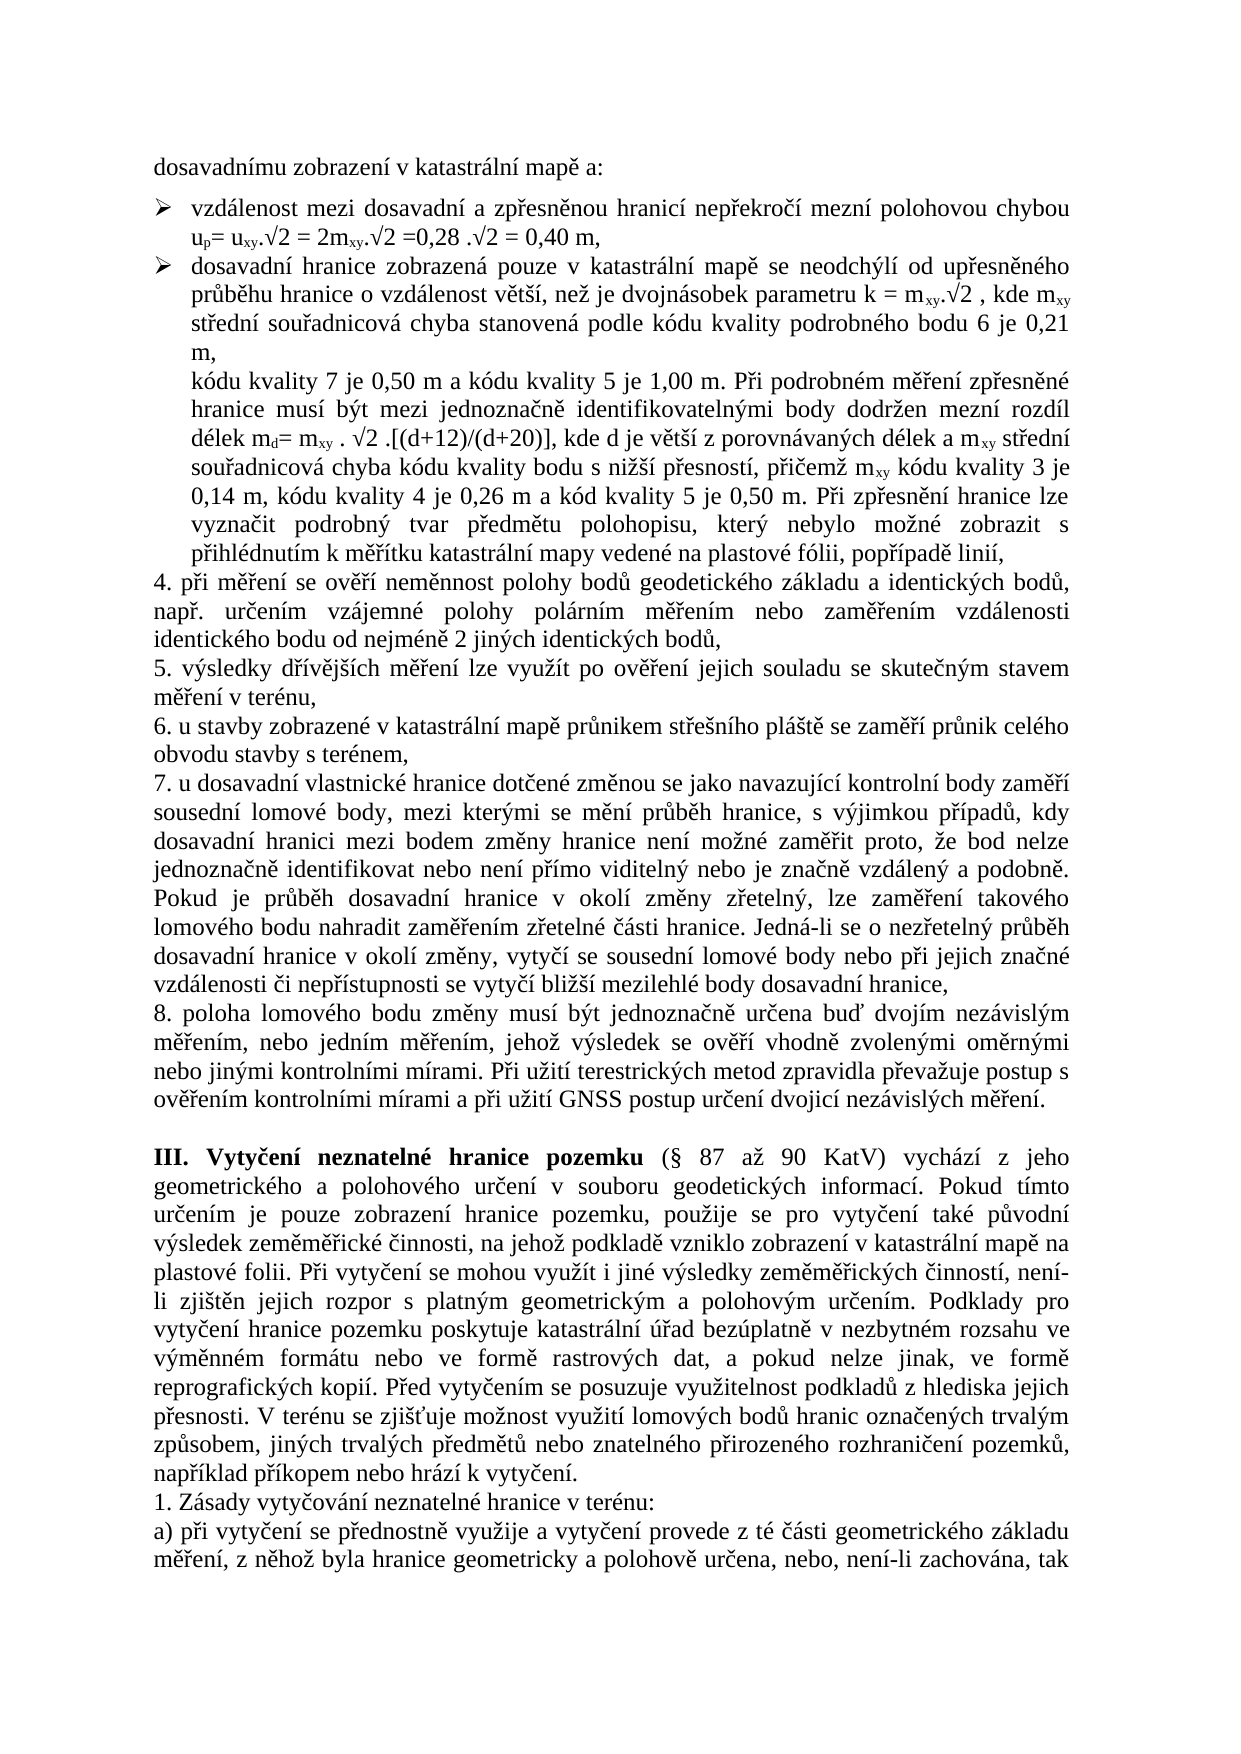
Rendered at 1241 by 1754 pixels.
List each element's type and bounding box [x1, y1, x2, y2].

table_cell [148, 148, 1076, 1578]
